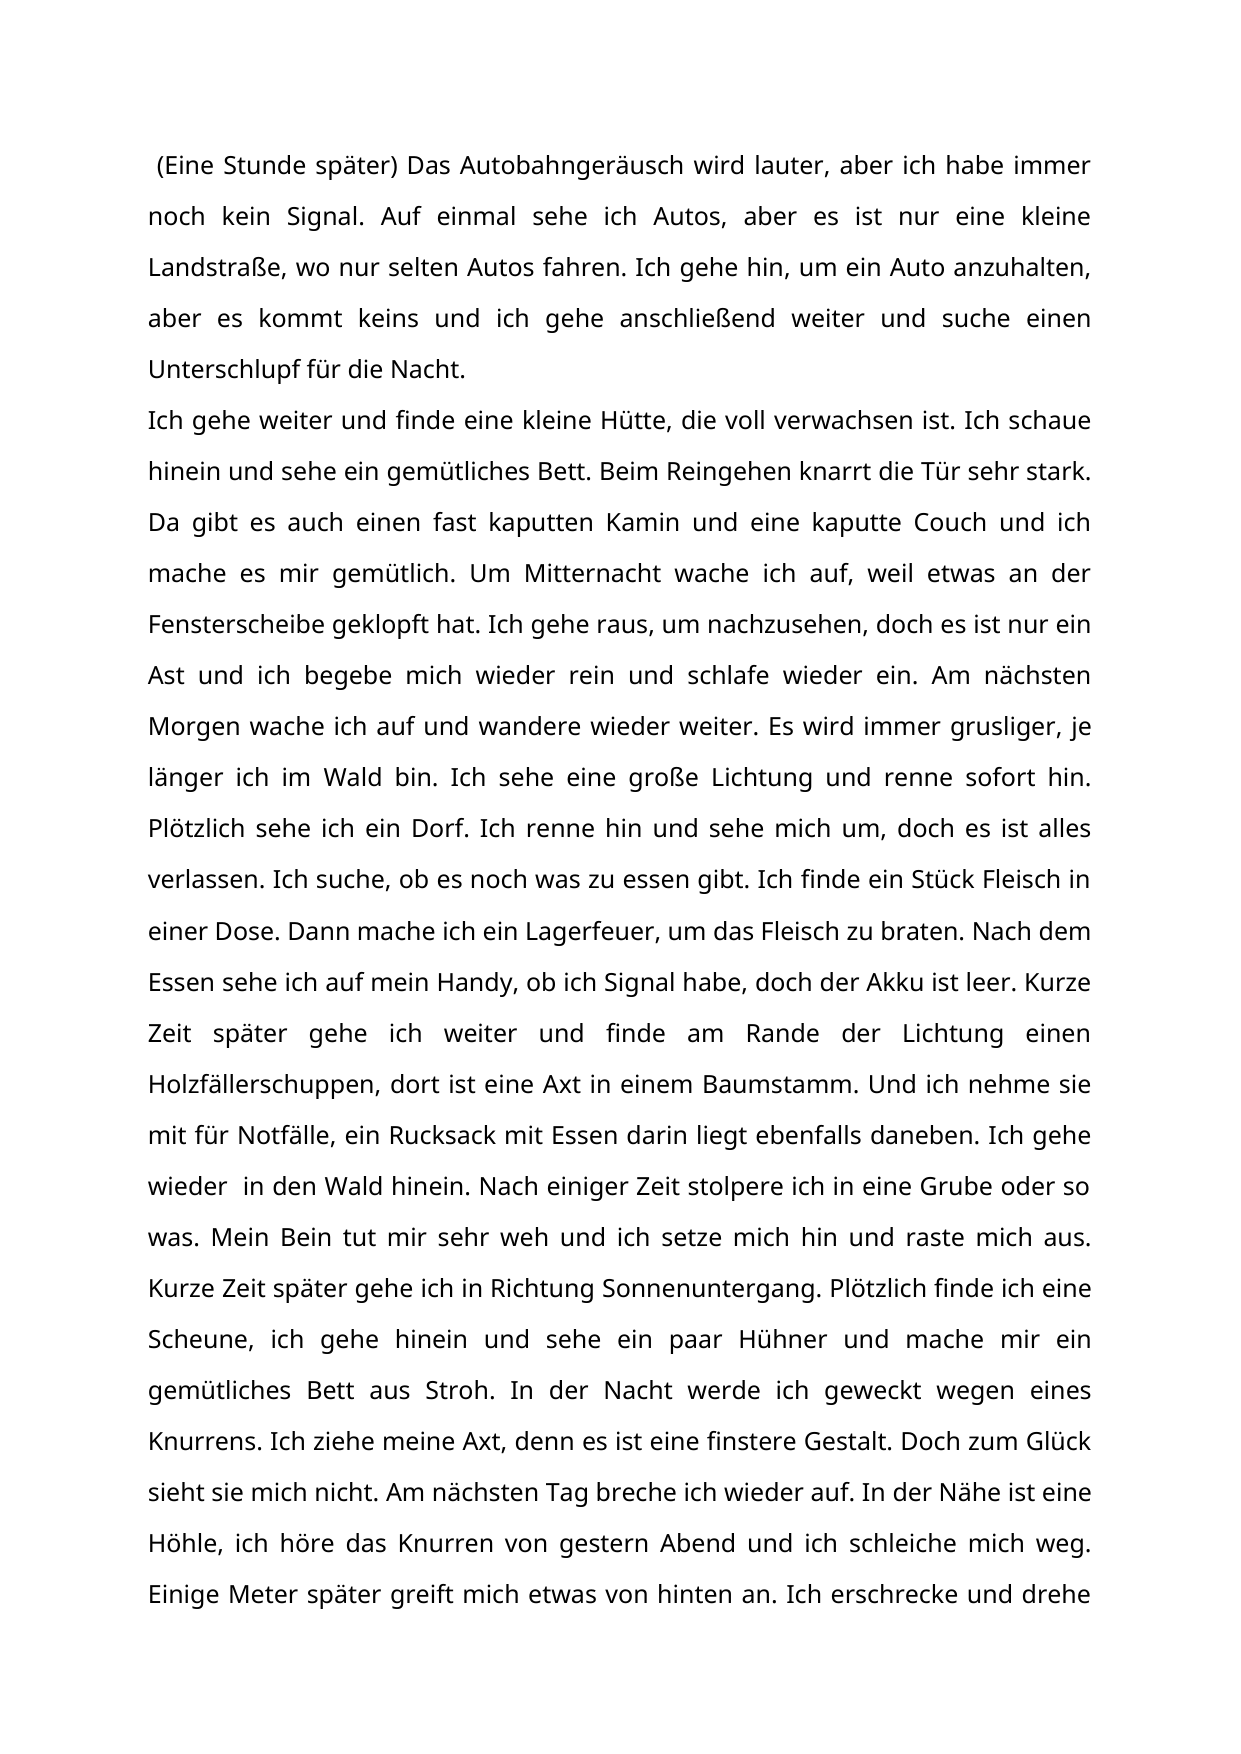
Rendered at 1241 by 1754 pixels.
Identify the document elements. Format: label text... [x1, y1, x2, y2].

text (Eine Stunde später) Das Autobahngeräusch wird lauter, aber ich habe immer noch kein Signal. Auf einmal sehe ich Autos, aber es ist nur eine kleine Landstraße, wo nur selten Autos fahren. Ich gehe hin, um ein Auto anzuhalten, aber es kommt keins und ich gehe anschließend weiter und suche einen Unterschlupf für die Nacht. [148, 148, 1093, 386]
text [148, 403, 1093, 1611]
